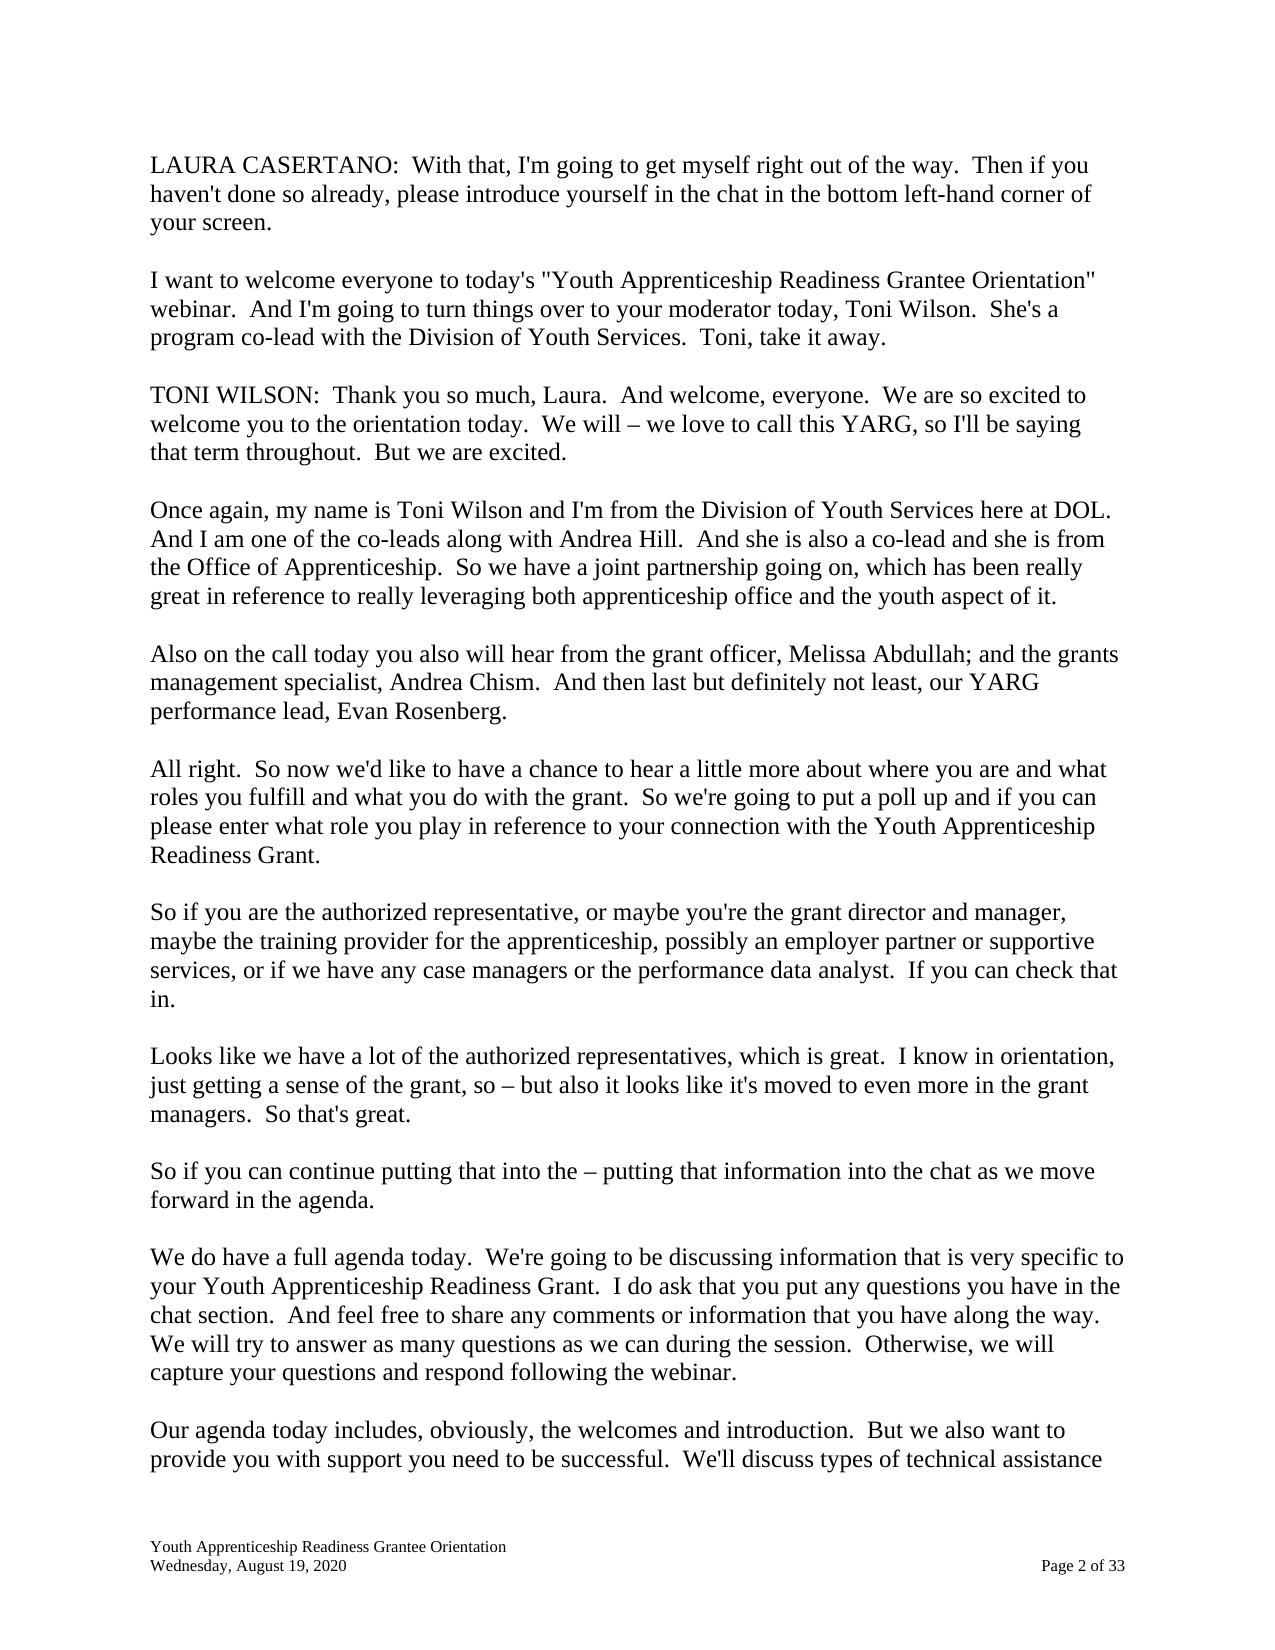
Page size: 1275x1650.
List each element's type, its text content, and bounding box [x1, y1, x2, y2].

text Once again, my name is Toni Wilson and I'm from the Division of Youth Services here at DOL. And I am one of the co-leads along with Andrea Hill. And she is also a co-lead and she is from the Office of Apprenticeship. So we have a joint partnership going on, which has been really great in reference to really leveraging both apprenticeship office and the youth aspect of it. [150, 495, 1125, 610]
text Looks like we have a lot of the authorized representatives, which is great. I know in orientation, just getting a sense of the grant, so – but also it looks like it's moved to even more in the grant managers. So that's great. [150, 1041, 1125, 1127]
text TONI WILSON: Thank you so much, Laura. And welcome, everyone. We are so excited to welcome you to the orientation today. We will – we love to call this YARG, so I'll be saying that term throughout. But we are excited. [150, 380, 1125, 466]
text So if you are the authorized representative, or maybe you're the grant director and manager, maybe the training provider for the apprenticeship, possibly an employer partner or supportive services, or if we have any case managers or the performance data analyst. If you can check that in. [150, 897, 1125, 1012]
text Also on the call today you also will hear from the grant officer, Melissa Abdullah; and the grants management specialist, Andrea Chism. And then last but definitely not least, our YARG performance lead, Evan Rosenberg. [150, 639, 1125, 725]
text All right. So now we'd like to have a chance to hear a little more about where you are and what roles you fulfill and what you do with the grant. So we're going to put a poll up and if you can please enter what role you play in reference to your connection with the Youth Apprenticeship Readiness Grant. [150, 754, 1125, 869]
text I want to welcome everyone to today's "Youth Apprenticeship Readiness Grantee Orientation" webinar. And I'm going to turn things over to your moderator today, Toni Wilson. She's a program co-lead with the Division of Youth Services. Toni, take it away. [150, 265, 1125, 351]
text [150, 1415, 1125, 1472]
text LAURA CASERTANO: With that, I'm going to get myself right out of the way. Then if you haven't done so already, please introduce yourself in the chat in the bottom left-hand corner of your screen. [150, 150, 1125, 236]
text We do have a full agenda today. We're going to be discussing information that is very specific to your Youth Apprenticeship Readiness Grant. I do ask that you put any questions you have in the chat section. And feel free to share any comments or information that you have along the way. We will try to answer as many questions as we can during the session. Otherwise, we will capture your questions and respond following the webinar. [150, 1242, 1125, 1386]
text So if you can continue putting that into the – putting that information into the chat as we move forward in the agenda. [150, 1156, 1125, 1214]
